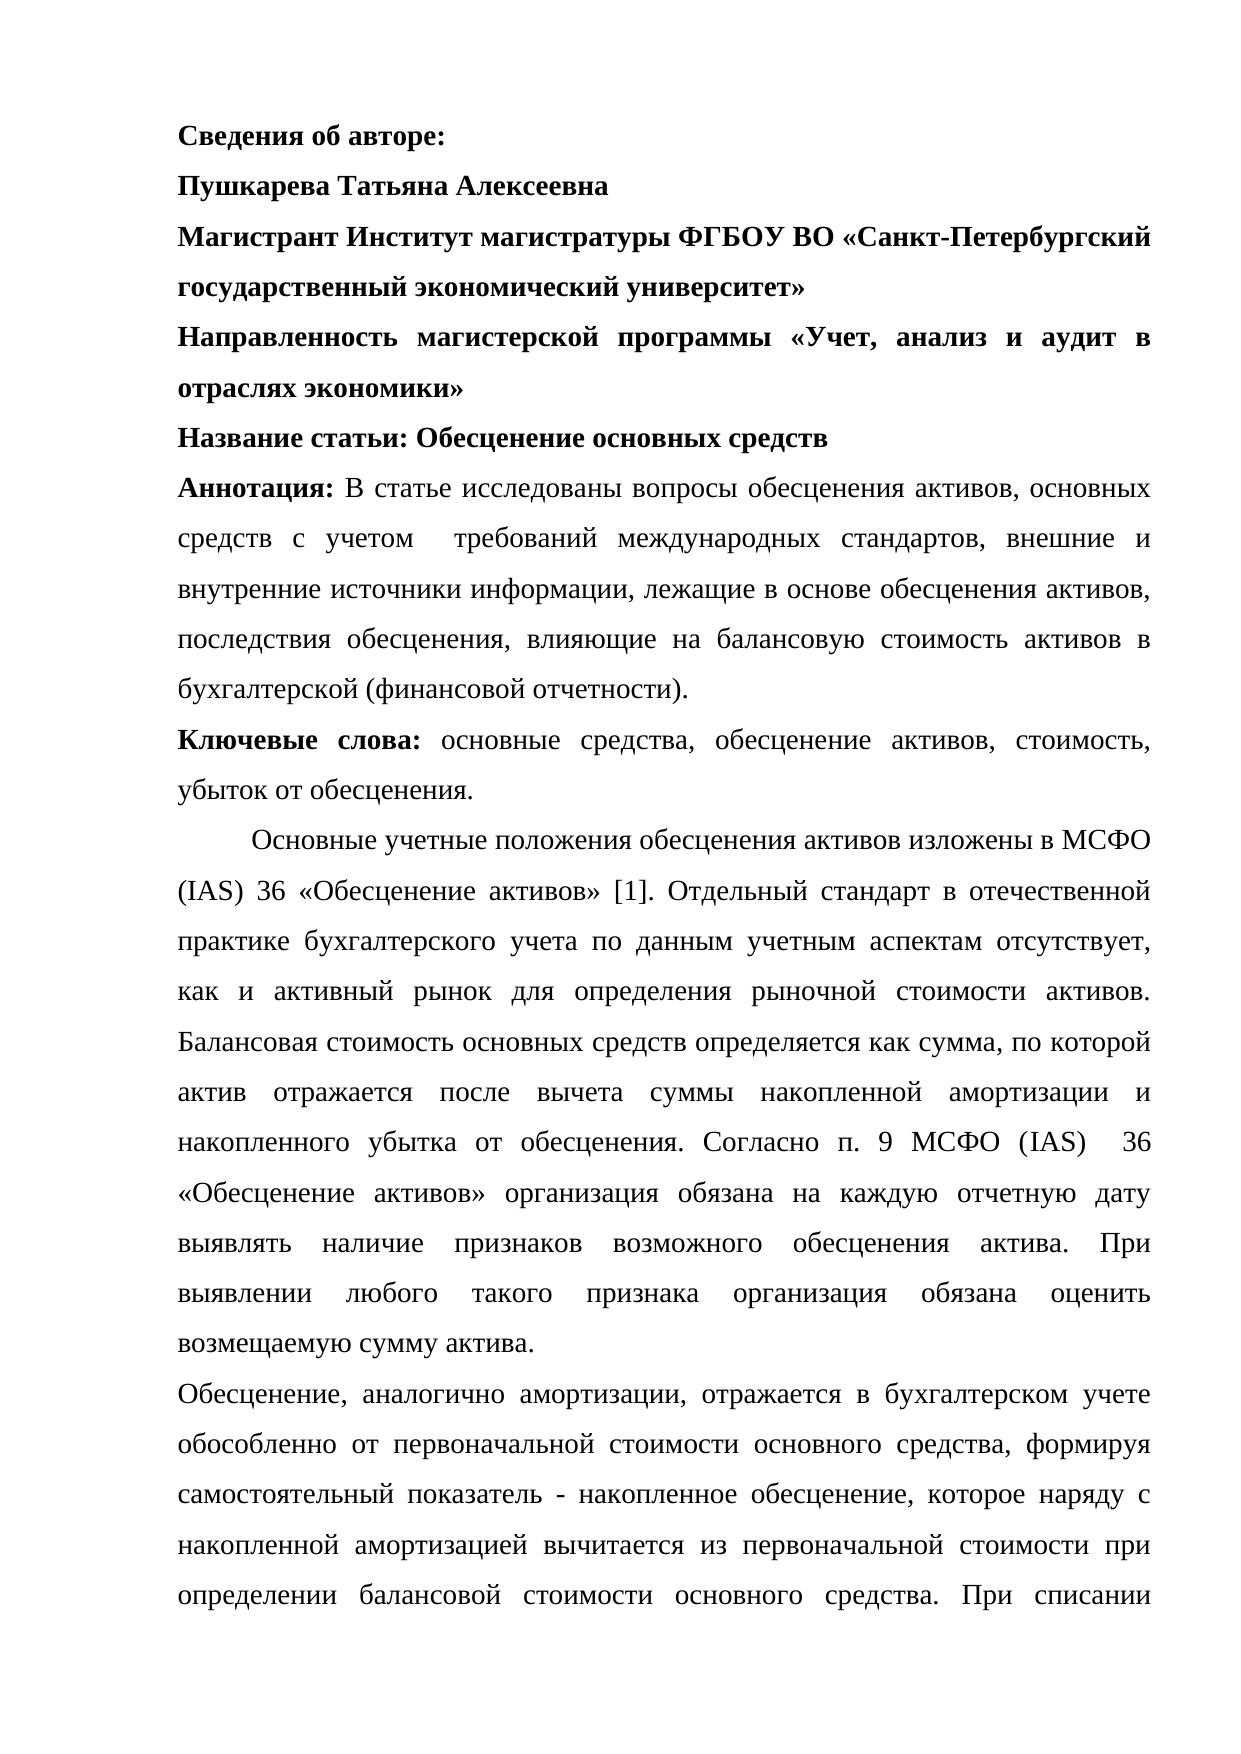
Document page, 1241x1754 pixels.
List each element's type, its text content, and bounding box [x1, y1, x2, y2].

text Направленность магистерской программы «Учет, анализ и аудит в отраслях экономики» [177, 319, 1152, 403]
text Название статьи: Обесценение основных средств [177, 420, 1152, 453]
text Основные учетные положения обесценения активов изложены в МСФО (IAS) 36 «Обесценение активов» [1]. Отдельный стандарт в отечественной практике бухгалтерского учета по данным учетным аспектам отсутствует, как и активный рынок для определения рыночной стоимости активов. Балансовая стоимость основных средств определяется как сумма, по которой актив отражается после вычета суммы накопленной амортизации и накопленного убытка от обесценения. Согласно п. 9 МСФО (IAS) 36 «Обесценение активов» организация обязана на каждую отчетную дату выявлять наличие признаков возможного обесценения актива. При выявлении любого такого признака организация обязана оценить возмещаемую сумму актива. [177, 822, 1152, 1359]
text Аннотация: В статье исследованы вопросы обесценения активов, основных средств с учетом требований международных стандартов, внешние и внутренние источники информации, лежащие в основе обесценения активов, последствия обесценения, влияющие на балансовую стоимость активов в бухгалтерской (финансовой отчетности). [177, 470, 1152, 705]
text Магистрант Институт магистратуры ФГБОУ ВО «Санкт-Петербургский государственный экономический университет» [177, 219, 1152, 303]
text Пушкарева Татьяна Алексеевна [177, 168, 1152, 202]
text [177, 1376, 1152, 1611]
text Ключевые слова: основные средства, обесценение активов, стоимость, убыток от обесценения. [177, 722, 1152, 806]
text Сведения об авторе: [177, 118, 1152, 152]
